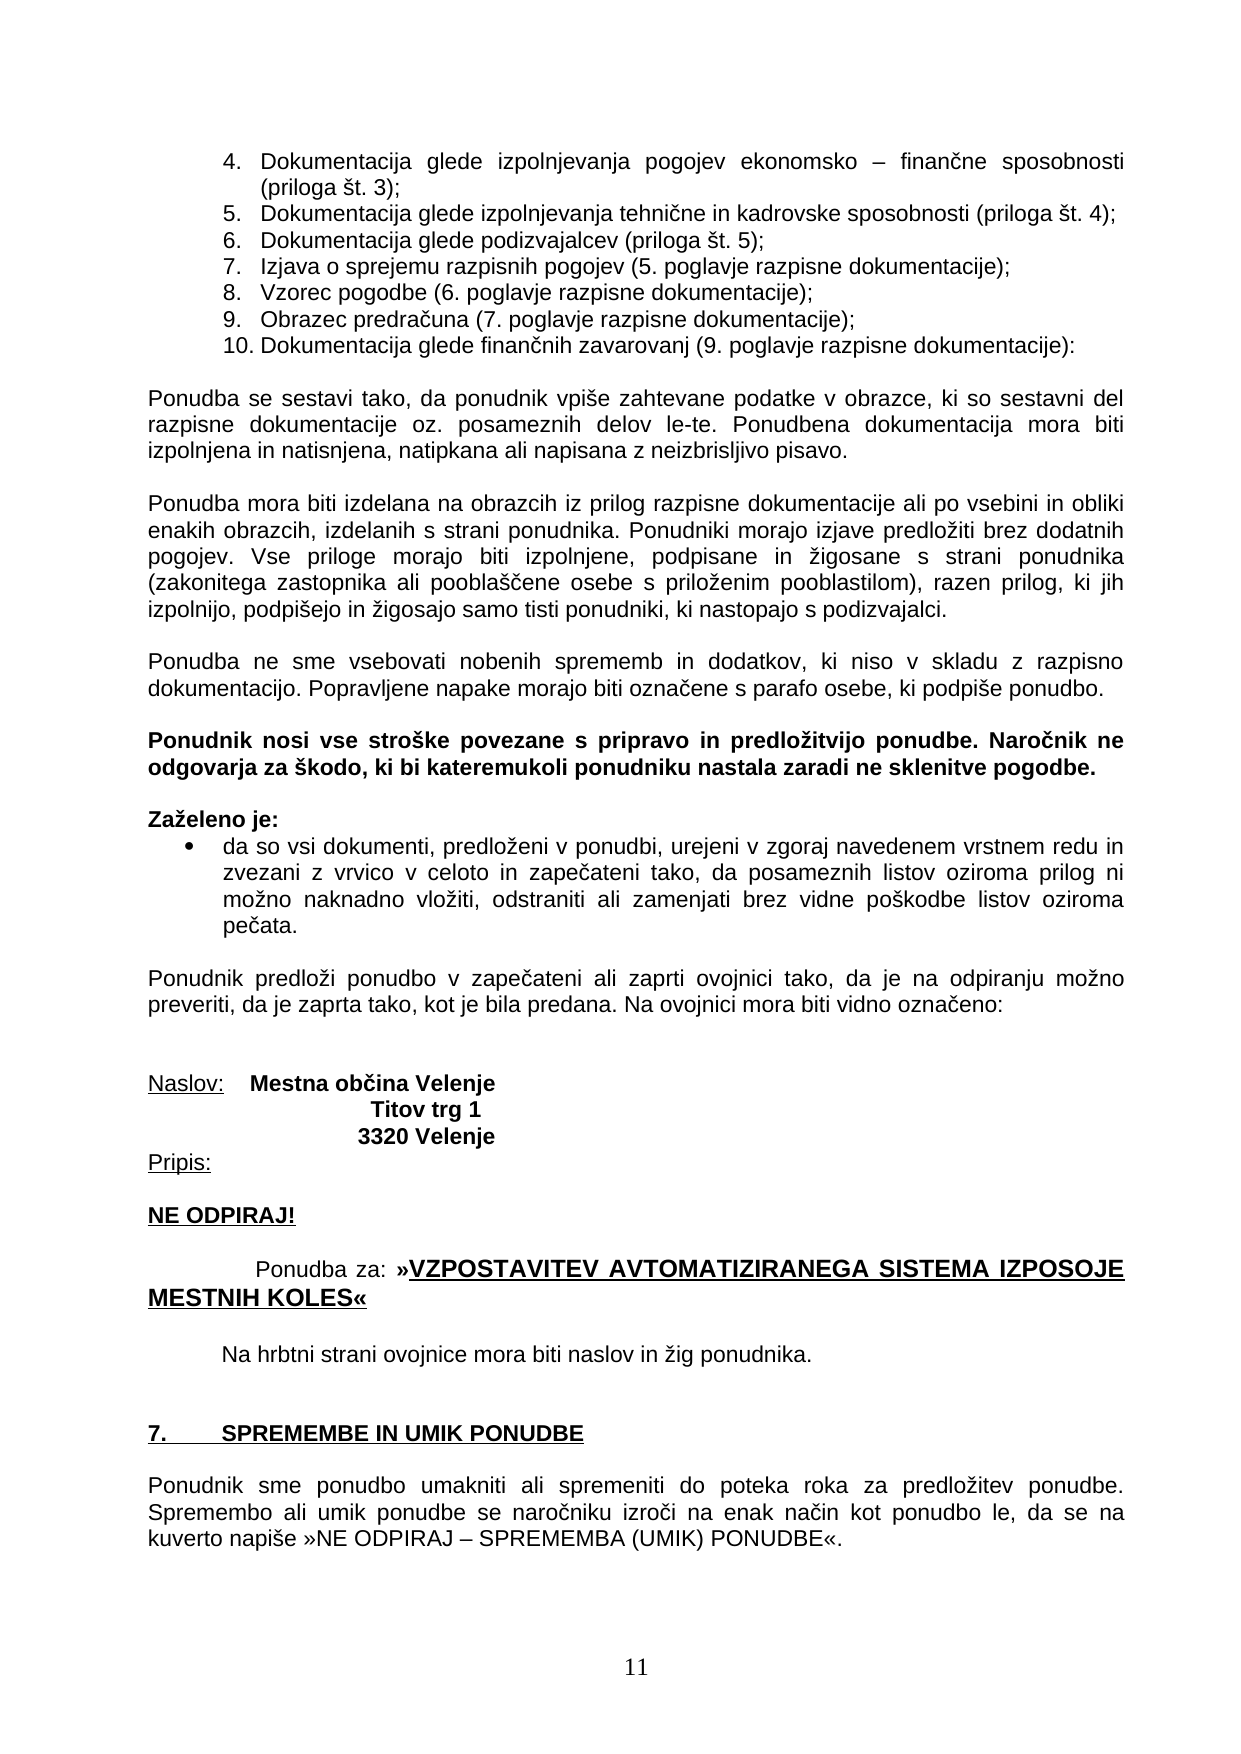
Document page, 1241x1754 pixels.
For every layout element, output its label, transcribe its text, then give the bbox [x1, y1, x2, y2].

text NE ODPIRAJ! [148, 1202, 1125, 1228]
text Zaželeno je: [148, 806, 1125, 833]
text Ponudba ne sme vsebovati nobenih sprememb in dodatkov, ki niso v skladu z razpisno dokumentacijo. Popravljene napake morajo biti označene s parafo osebe, ki podpiše ponudbo. [148, 648, 1125, 701]
subtitle 7. SPREMEMBE IN UMIK PONUDBE [148, 1420, 1125, 1446]
text Ponudnik sme ponudbo umakniti ali spremeniti do poteka roka za predložitev ponudbe. Spremembo ali umik ponudbe se naročniku izroči na enak način kot ponudbo le, da se na kuverto napiše »NE ODPIRAJ – SPREMEMBA (UMIK) PONUDBE«. [148, 1472, 1125, 1552]
list Dokumentacija glede finančnih zavarovanj (9. poglavje razpisne dokumentacije): [223, 332, 1125, 358]
list Dokumentacija glede izpolnjevanja pogojev ekonomsko – finančne sposobnosti (priloga št. 3); [223, 148, 1125, 200]
list Obrazec predračuna (7. poglavje razpisne dokumentacije); [223, 306, 1125, 332]
list da so vsi dokumenti, predloženi v ponudbi, urejeni v zgoraj navedenem vrstnem redu in zvezani z vrvico v celoto in zapečateni tako, da posameznih listov oziroma prilog ni možno naknadno vložiti, odstraniti ali zamenjati brez vidne poškodbe listov oziroma pečata. [185, 833, 1125, 938]
text Na hrbtni strani ovojnice mora biti naslov in žig ponudnika. [148, 1341, 1125, 1367]
text Pripis: [148, 1149, 1125, 1175]
text Naslov: Mestna občina Velenje [148, 1070, 1125, 1096]
text Ponudba za: »VZPOSTAVITEV AVTOMATIZIRANEGA SISTEMA IZPOSOJE MESTNIH KOLES« [148, 1254, 1125, 1312]
text Ponudba se sestavi tako, da ponudnik vpiše zahtevane podatke v obrazce, ki so sestavni del razpisne dokumentacije oz. posameznih delov le-te. Ponudbena dokumentacija mora biti izpolnjena in natisnjena, natipkana ali napisana z neizbrisljivo pisavo. [148, 385, 1125, 464]
text Ponudba mora biti izdelana na obrazcih iz prilog razpisne dokumentacije ali po vsebini in obliki enakih obrazcih, izdelanih s strani ponudnika. Ponudniki morajo izjave predložiti brez dodatnih pogojev. Vse priloge morajo biti izpolnjene, podpisane in žigosane s strani ponudnika (zakonitega zastopnika ali pooblaščene osebe s priloženim pooblastilom), razen prilog, ki jih izpolnijo, podpišejo in žigosajo samo tisti ponudniki, ki nastopajo s podizvajalci. [148, 490, 1125, 622]
text Titov trg 1 [148, 1096, 1125, 1123]
list Dokumentacija glede podizvajalcev (priloga št. 5); [223, 227, 1125, 253]
text 3320 Velenje [148, 1123, 1125, 1149]
text Ponudnik predloži ponudbo v zapečateni ali zaprti ovojnici tako, da je na odpiranju možno preveriti, da je zaprta tako, kot je bila predana. Na ovojnici mora biti vidno označeno: [148, 964, 1125, 1017]
list Izjava o sprejemu razpisnih pogojev (5. poglavje razpisne dokumentacije); [223, 253, 1125, 279]
list Vzorec pogodbe (6. poglavje razpisne dokumentacije); [223, 279, 1125, 306]
text Ponudnik nosi vse stroške povezane s pripravo in predložitvijo ponudbe. Naročnik ne odgovarja za škodo, ki bi kateremukoli ponudniku nastala zaradi ne sklenitve pogodbe. [148, 727, 1125, 780]
list Dokumentacija glede izpolnjevanja tehnične in kadrovske sposobnosti (priloga št. 4); [223, 200, 1125, 227]
